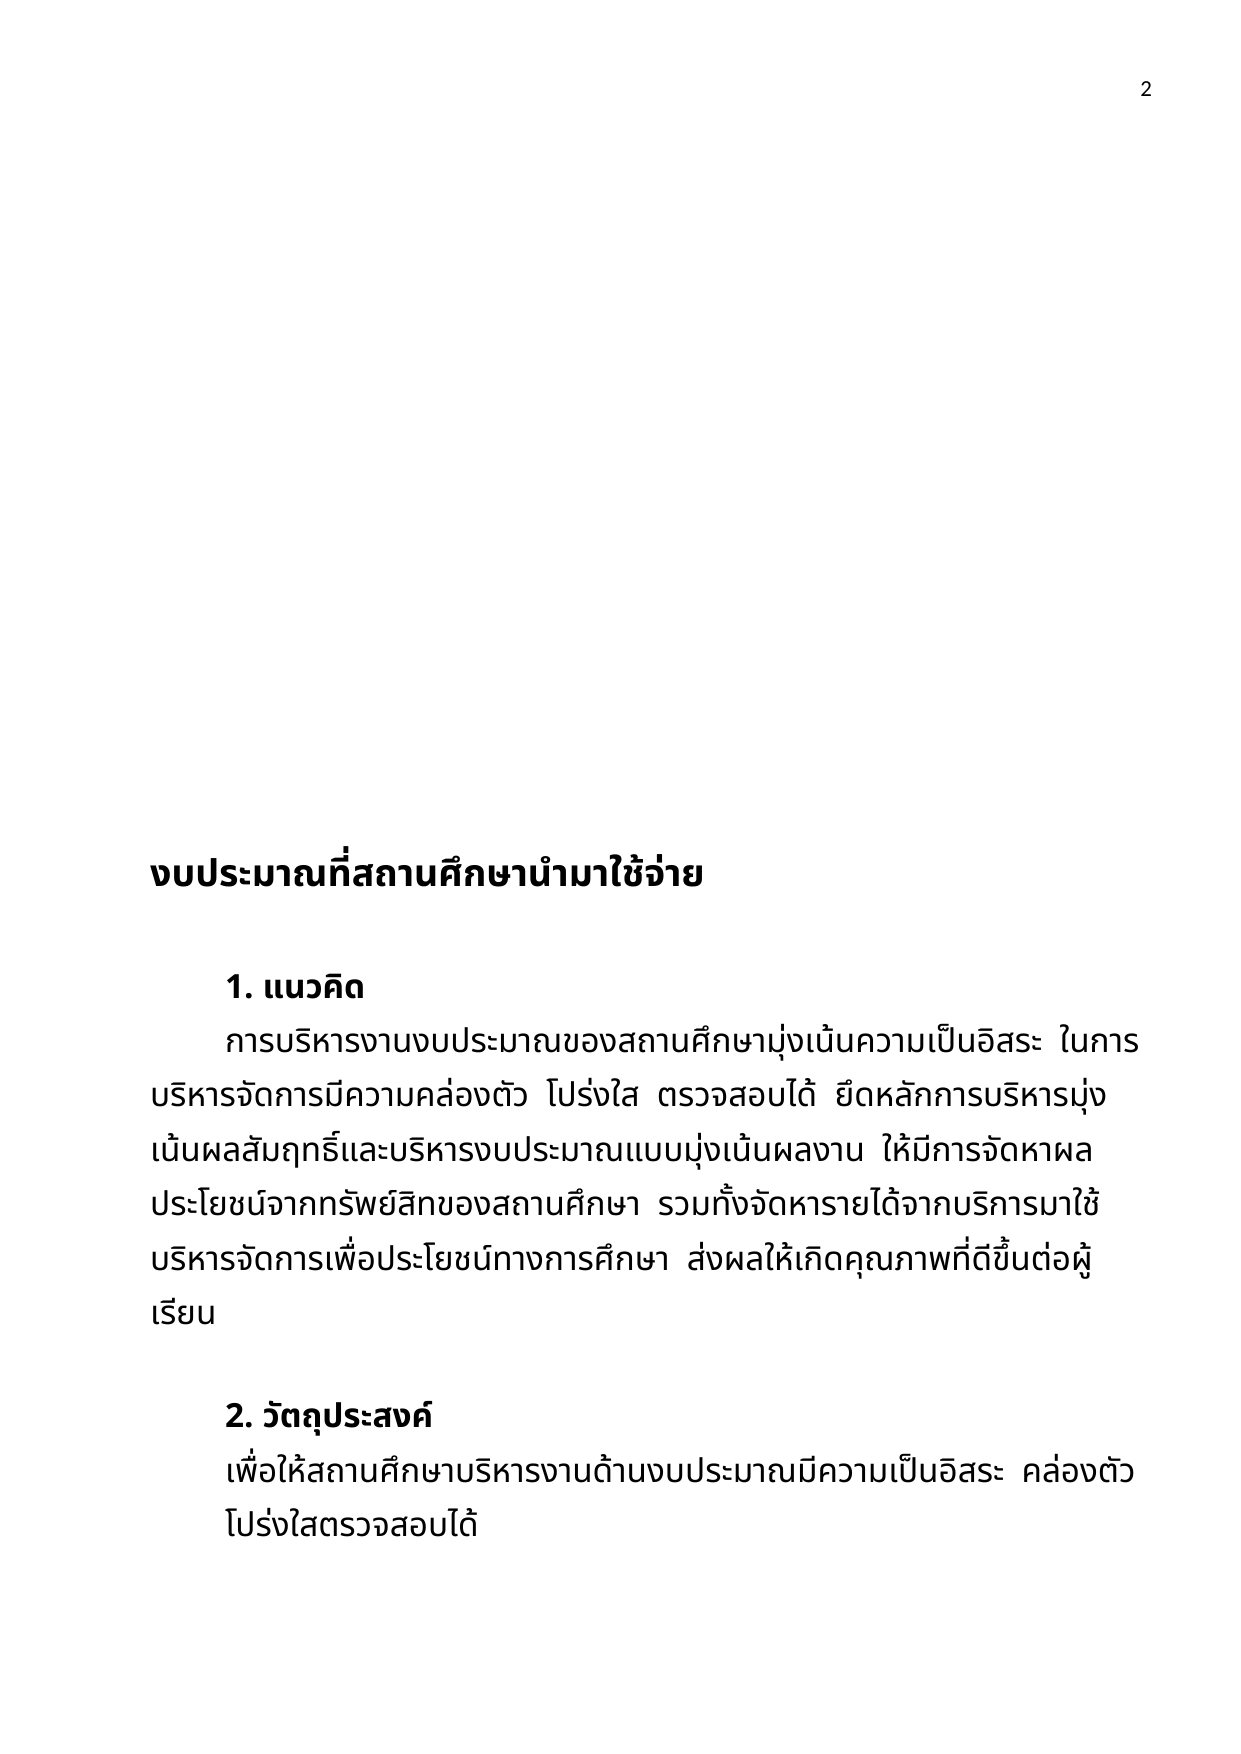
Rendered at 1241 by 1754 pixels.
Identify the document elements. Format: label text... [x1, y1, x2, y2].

list วัตถุประสงค์ [225, 1392, 1152, 1443]
text การบริหารงานงบประมาณของสถานศึกษามุ่งเน้นความเป็นอิสระ ในการบริหารจัดการมีความคล่องตัว โปร่งใส ตรวจสอบได้ ยึดหลักการบริหารมุ่งเน้นผลสัมฤทธิ์และบริหารงบประมาณแบบมุ่งเน้นผลงาน ให้มีการจัดหาผลประโยชน์จากทรัพย์สิทของสถานศึกษา รวมทั้งจัดหารายได้จากบริการมาใช้บริหารจัดการเพื่อประโยชน์ทางการศึกษา ส่งผลให้เกิดคุณภาพที่ดีขึ้นต่อผู้เรียน [150, 1017, 1152, 1339]
list แนวคิด [225, 962, 1152, 1013]
text งบประมาณที่สถานศึกษานำมาใช้จ่าย [150, 846, 1152, 903]
text เพื่อให้สถานศึกษาบริหารงานด้านงบประมาณมีความเป็นอิสระ คล่องตัว โปร่งใสตรวจสอบได้ [225, 1447, 1152, 1552]
